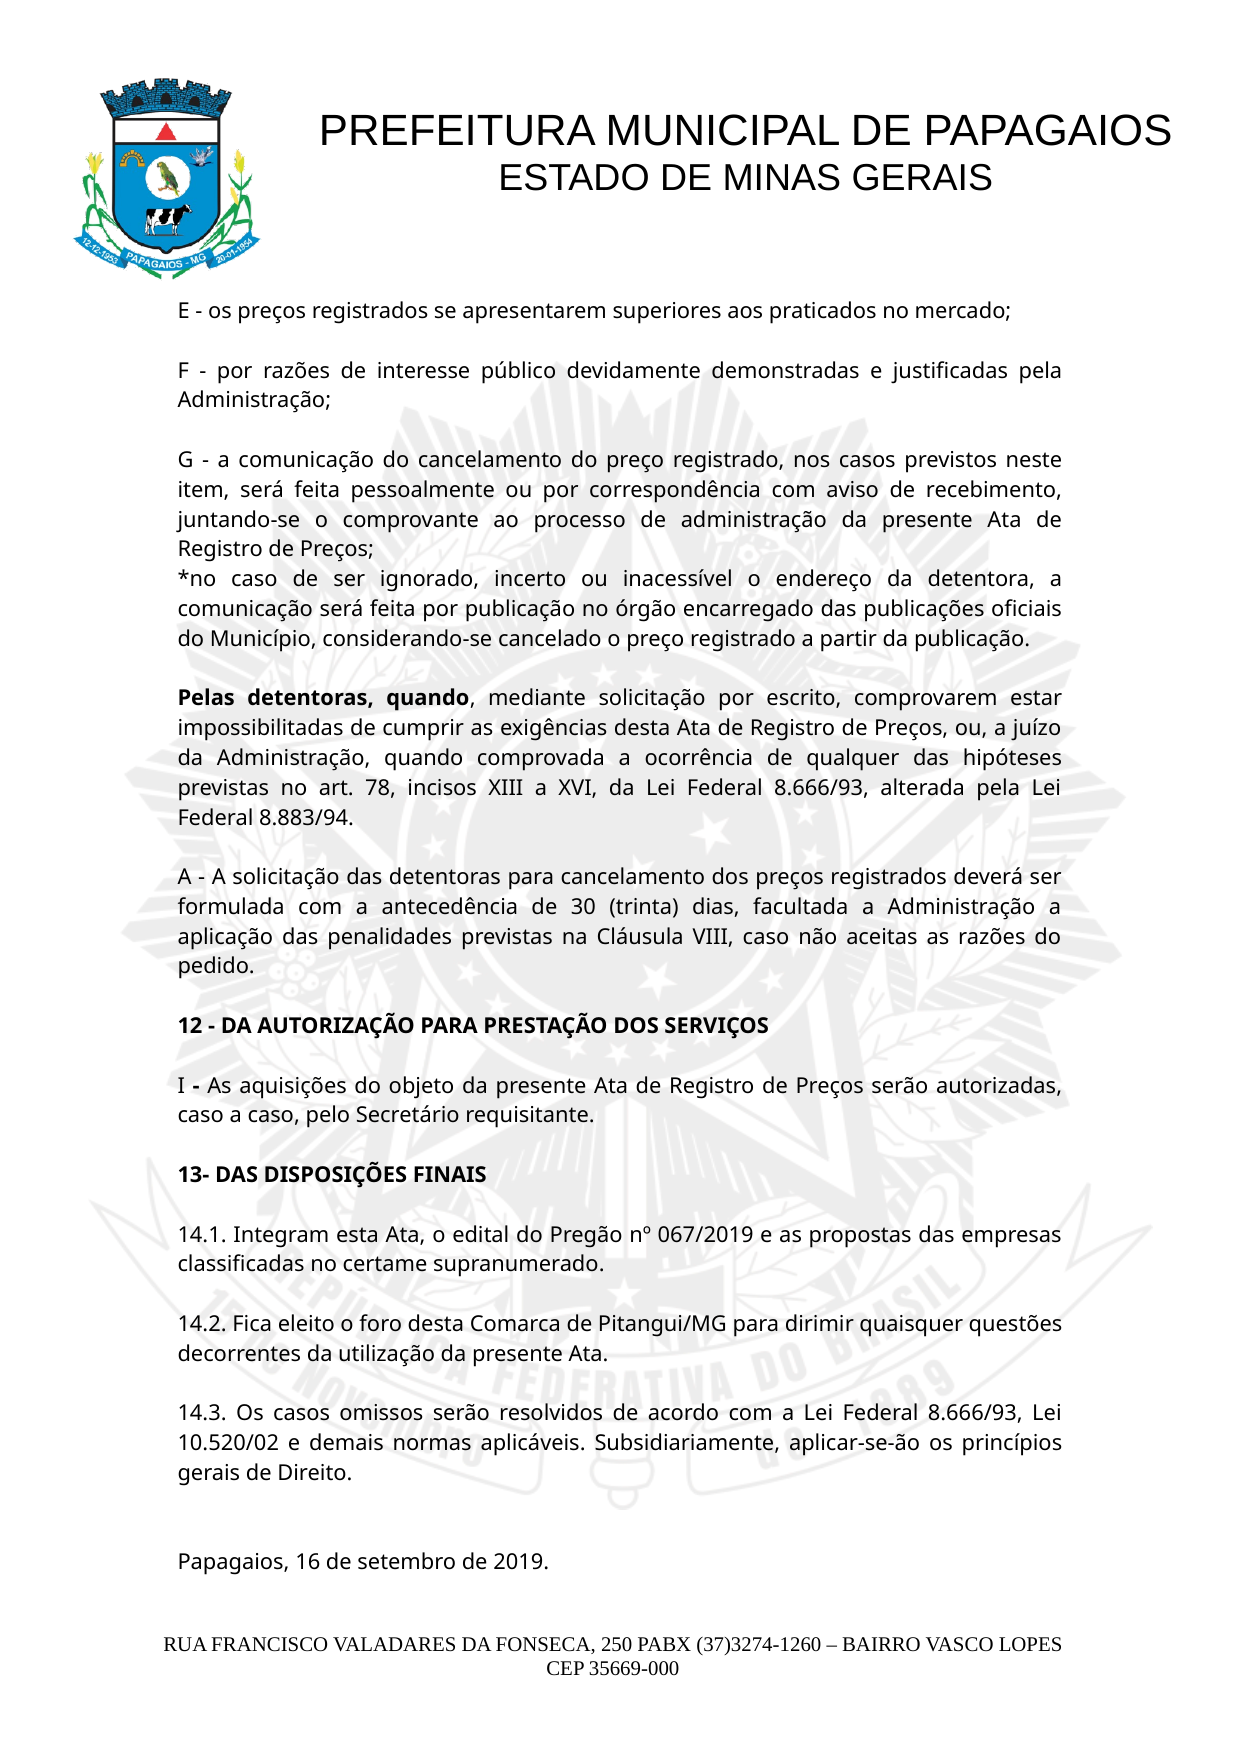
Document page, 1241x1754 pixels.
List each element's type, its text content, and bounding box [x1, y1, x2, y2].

picture [88, 361, 1153, 1510]
text *no caso de ser ignorado, incerto ou inacessível o endereço da detentora, a comunicação será feita por publicação no órgão encarregado das publicações oficiais do Município, considerando-se cancelado o preço registrado a partir da publicação. [177, 563, 1063, 653]
text 14.2. Fica eleito o foro desta Comarca de Pitangui/MG para dirimir quaisquer questões decorrentes da utilização da presente Ata. [177, 1308, 1063, 1368]
picture [72, 73, 262, 281]
text I - As aquisições do objeto da presente Ata de Registro de Preços serão autorizadas, caso a caso, pelo Secretário requisitante. [177, 1070, 1063, 1129]
text G - a comunicação do cancelamento do preço registrado, nos casos previstos neste item, será feita pessoalmente ou por correspondência com aviso de recebimento, juntando-se o comprovante ao processo de administração da presente Ata de Registro de Preços; [177, 444, 1063, 563]
text Papagaios, 16 de setembro de 2019. [177, 1546, 1063, 1576]
text Pelas detentoras, quando, mediante solicitação por escrito, comprovarem estar impossibilitadas de cumprir as exigências desta Ata de Registro de Preços, ou, a juízo da Administração, quando comprovada a ocorrência de qualquer das hipóteses previstas no art. 78, incisos XIII a XVI, da Lei Federal 8.666/93, alterada pela Lei Federal 8.883/94. [177, 682, 1063, 831]
text 13- DAS DISPOSIÇÕES FINAIS [177, 1159, 1063, 1189]
text F - por razões de interesse público devidamente demonstradas e justificadas pela Administração; [177, 355, 1063, 414]
text 12 - DA AUTORIZAÇÃO PARA PRESTAÇÃO DOS SERVIÇOS [177, 1010, 1063, 1040]
text E - os preços registrados se apresentarem superiores aos praticados no mercado; [177, 295, 1063, 325]
text 14.1. Integram esta Ata, o edital do Pregão nº 067/2019 e as propostas das empresas classificadas no certame supranumerado. [177, 1219, 1063, 1278]
text 14.3. Os casos omissos serão resolvidos de acordo com a Lei Federal 8.666/93, Lei 10.520/02 e demais normas aplicáveis. Subsidiariamente, aplicar-se-ão os princípios gerais de Direito. [177, 1397, 1063, 1487]
text A - A solicitação das detentoras para cancelamento dos preços registrados deverá ser formulada com a antecedência de 30 (trinta) dias, facultada a Administração a aplicação das penalidades previstas na Cláusula VIII, caso não aceitas as razões do pedido. [177, 861, 1063, 980]
